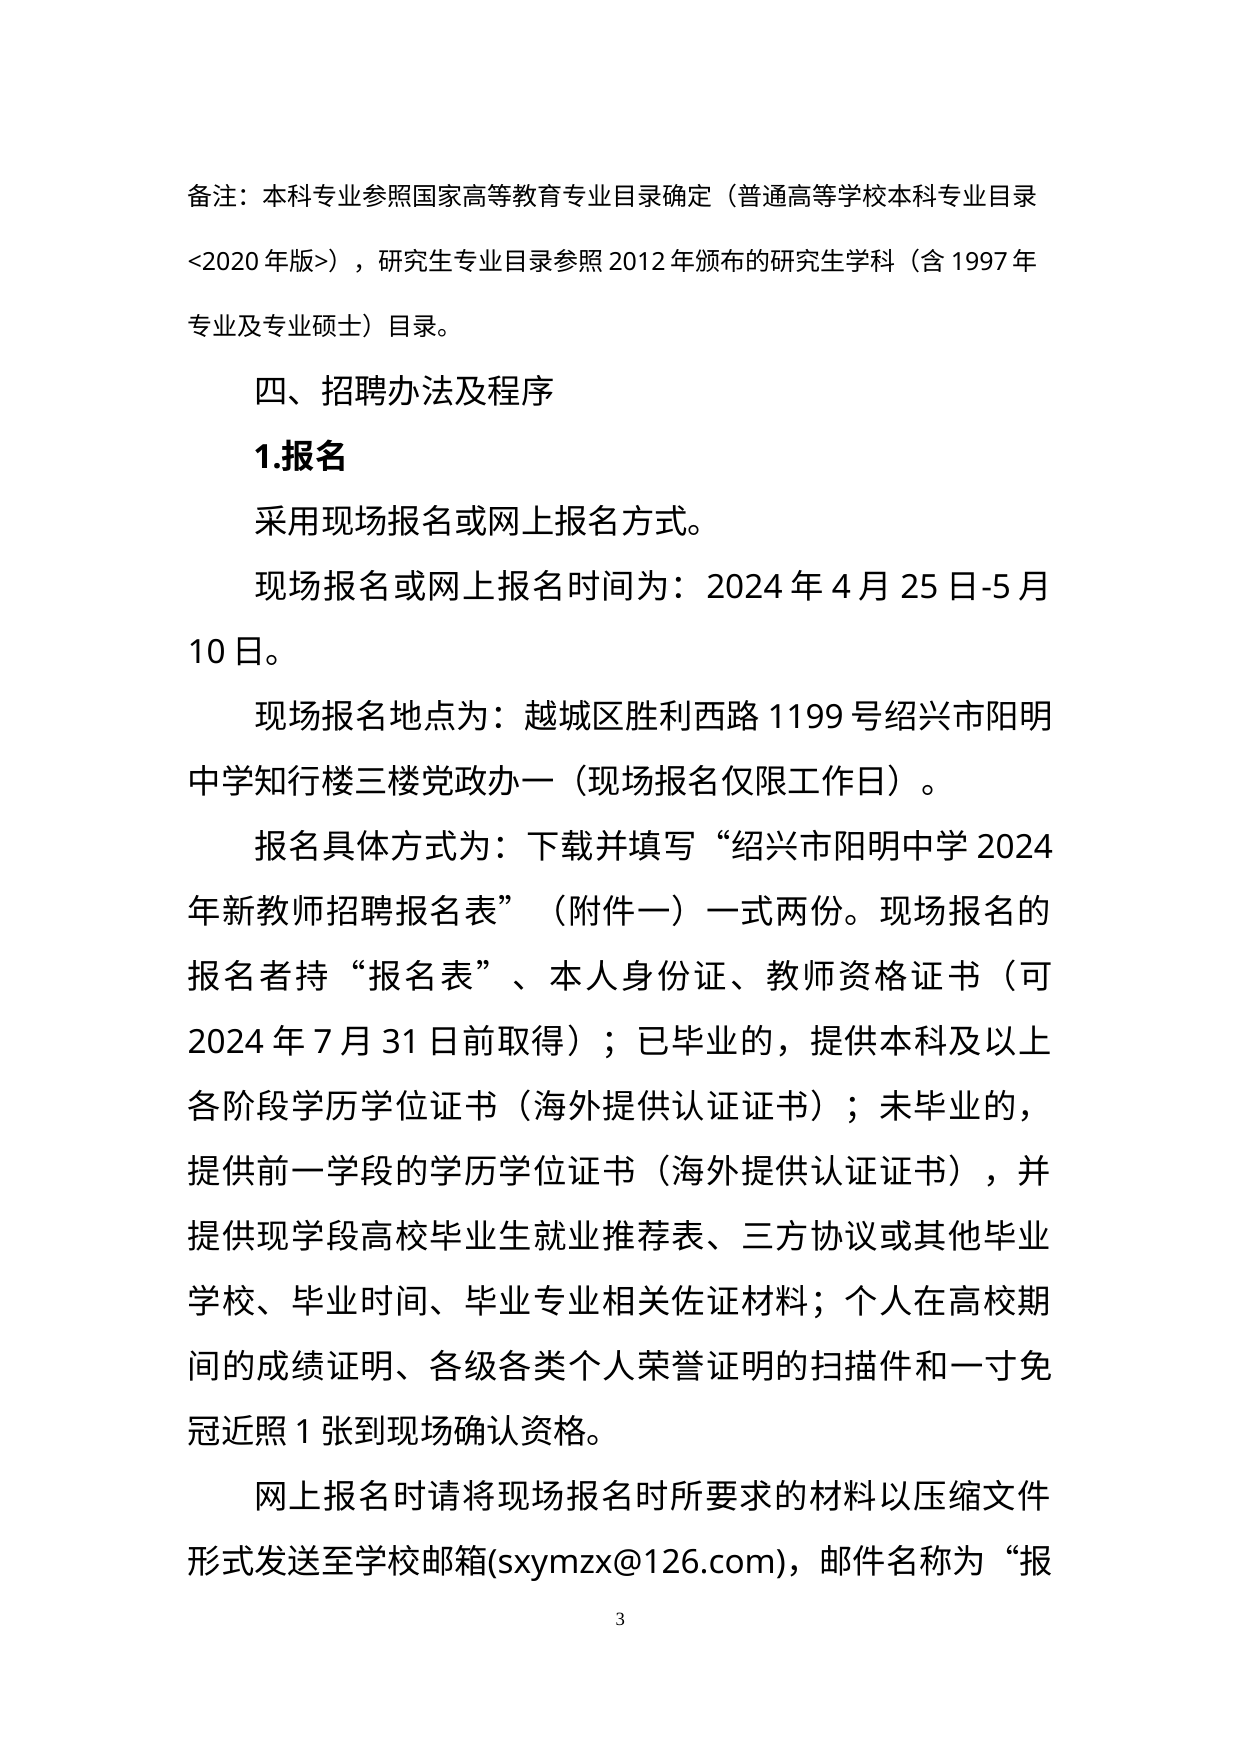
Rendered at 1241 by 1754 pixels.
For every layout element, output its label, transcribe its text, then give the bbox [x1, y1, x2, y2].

text 采用现场报名或网上报名方式。 [187, 487, 1053, 552]
text 报名具体方式为：下载并填写“绍兴市阳明中学2024年新教师招聘报名表”（附件一）一式两份。现场报名的报名者持“报名表”、本人身份证、教师资格证书（可2024年7月31日前取得）；已毕业的，提供本科及以上各阶段学历学位证书（海外提供认证证书）；未毕业的，提供前一学段的学历学位证书（海外提供认证证书），并提供现学段高校毕业生就业推荐表、三方协议或其他毕业学校、毕业时间、毕业专业相关佐证材料；个人在高校期间的成绩证明、各级各类个人荣誉证明的扫描件和一寸免冠近照1张到现场确认资格。 [187, 812, 1053, 1462]
text 备注：本科专业参照国家高等教育专业目录确定（普通高等学校本科专业目录<2020年版>），研究生专业目录参照2012年颁布的研究生学科（含1997年专业及专业硕士）目录。 [187, 162, 1053, 357]
text 现场报名或网上报名时间为：2024年4月25日-5月10日。 [187, 552, 1053, 682]
text 1.报名 [187, 422, 1053, 487]
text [187, 1462, 1053, 1592]
text 现场报名地点为：越城区胜利西路1199号绍兴市阳明中学知行楼三楼党政办一（现场报名仅限工作日）。 [187, 682, 1053, 812]
text 四、招聘办法及程序 [187, 357, 1053, 422]
